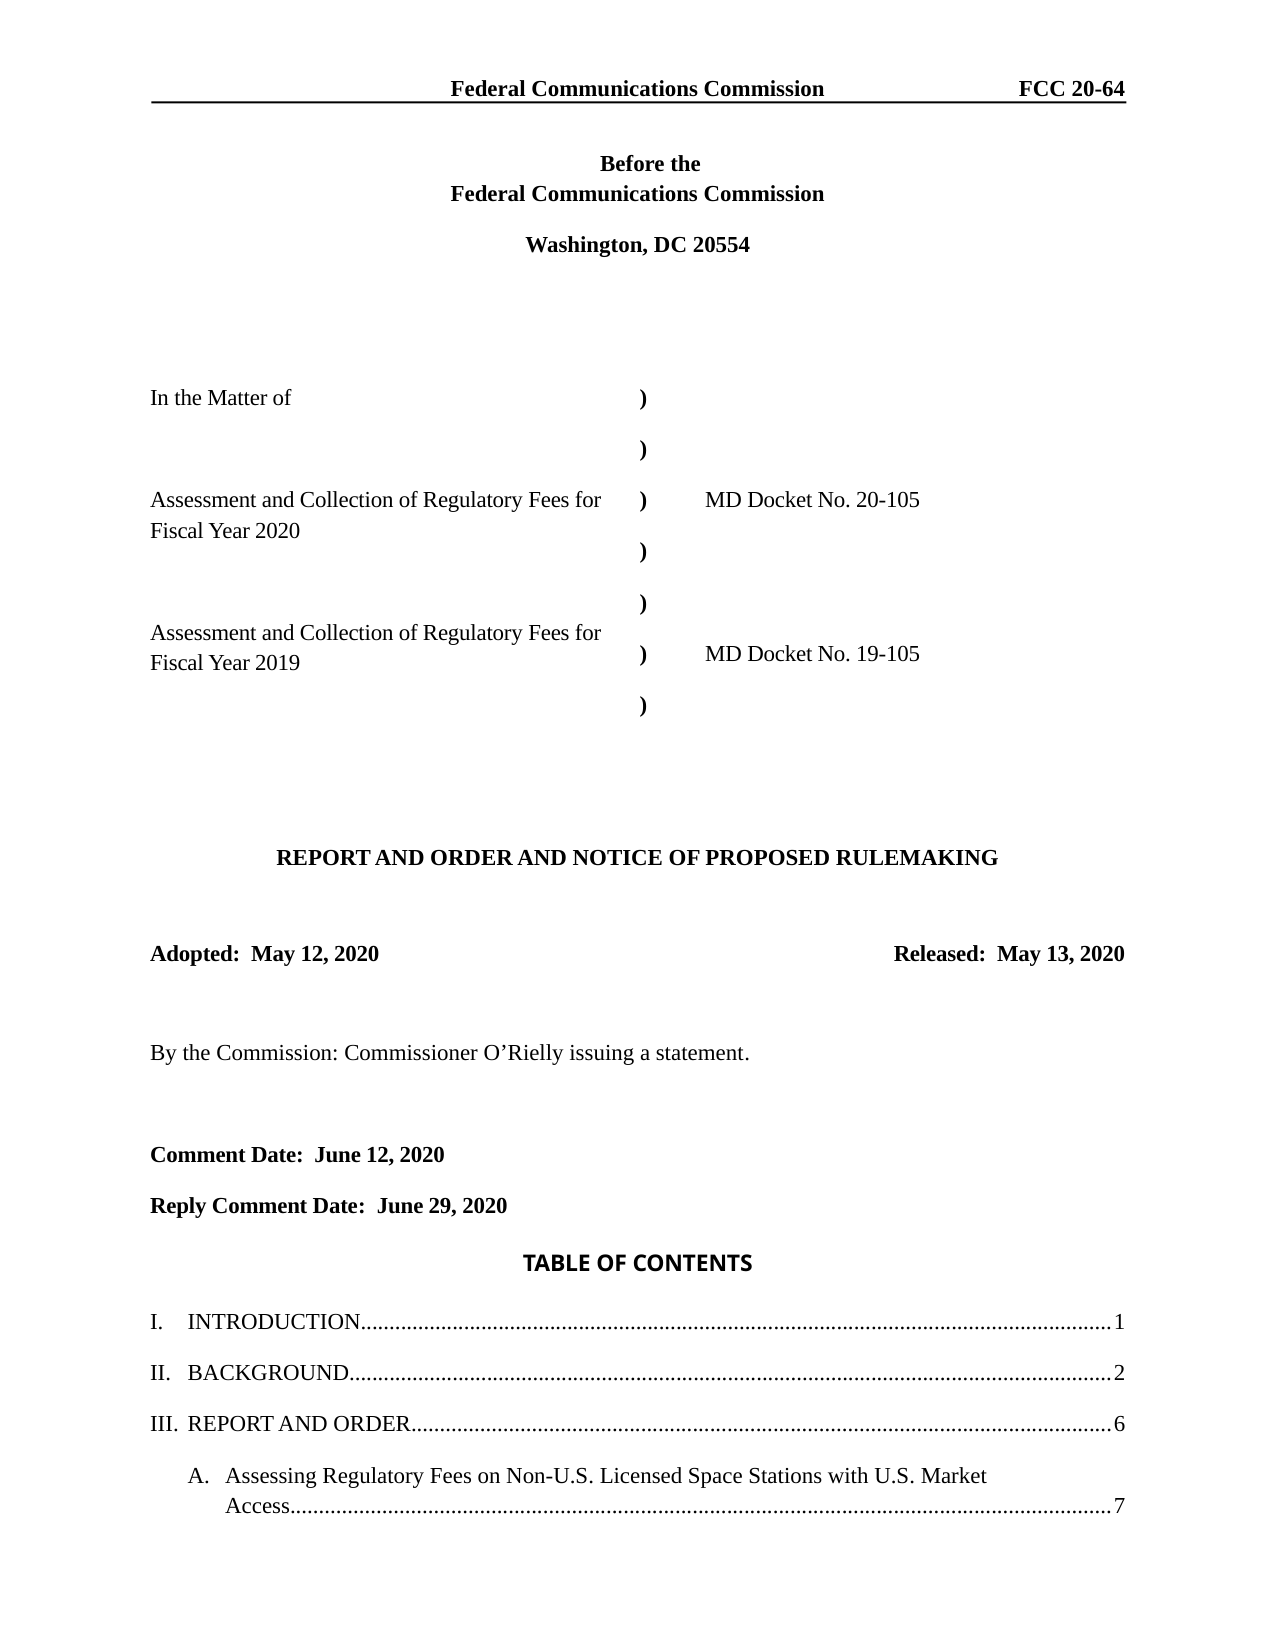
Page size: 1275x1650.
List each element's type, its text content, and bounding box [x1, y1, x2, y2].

table_header ) ) ) ) ) ) ) [628, 384, 694, 793]
text II. background 2 [150, 1359, 1050, 1386]
text By the Commission: Commissioner O’Rielly issuing a statement. [150, 1038, 1125, 1065]
text Washington, DC 20554 [150, 231, 1125, 258]
table_header MD Docket No. 20-105 MD Docket No. 19-105 [694, 384, 1136, 793]
text I. introduction 1 [150, 1308, 1050, 1334]
table_header In the Matter of Assessment and Collection of Regulatory Fees for Fiscal Year 2020 Assessment and Collection of Regulatory Fees for Fiscal Year 2019 [139, 384, 628, 793]
text Federal Communications Commission [150, 180, 1125, 207]
title Table of Contents [150, 1247, 1125, 1278]
text Comment Date: June 12, 2020 [150, 1141, 1125, 1167]
text Reply Comment Date: June 29, 2020 [150, 1192, 1125, 1218]
text III. report and order 6 [150, 1411, 1050, 1437]
text A. Assessing Regulatory Fees on Non-U.S. Licensed Space Stations with U.S. Market Access 7 [187, 1462, 1050, 1518]
text Adopted: May 12, 2020 Released: May 13, 2020 [150, 942, 1125, 967]
subtitle Before the [600, 150, 1125, 176]
text report and Order and notice of proposed rulemaking [150, 844, 1125, 870]
